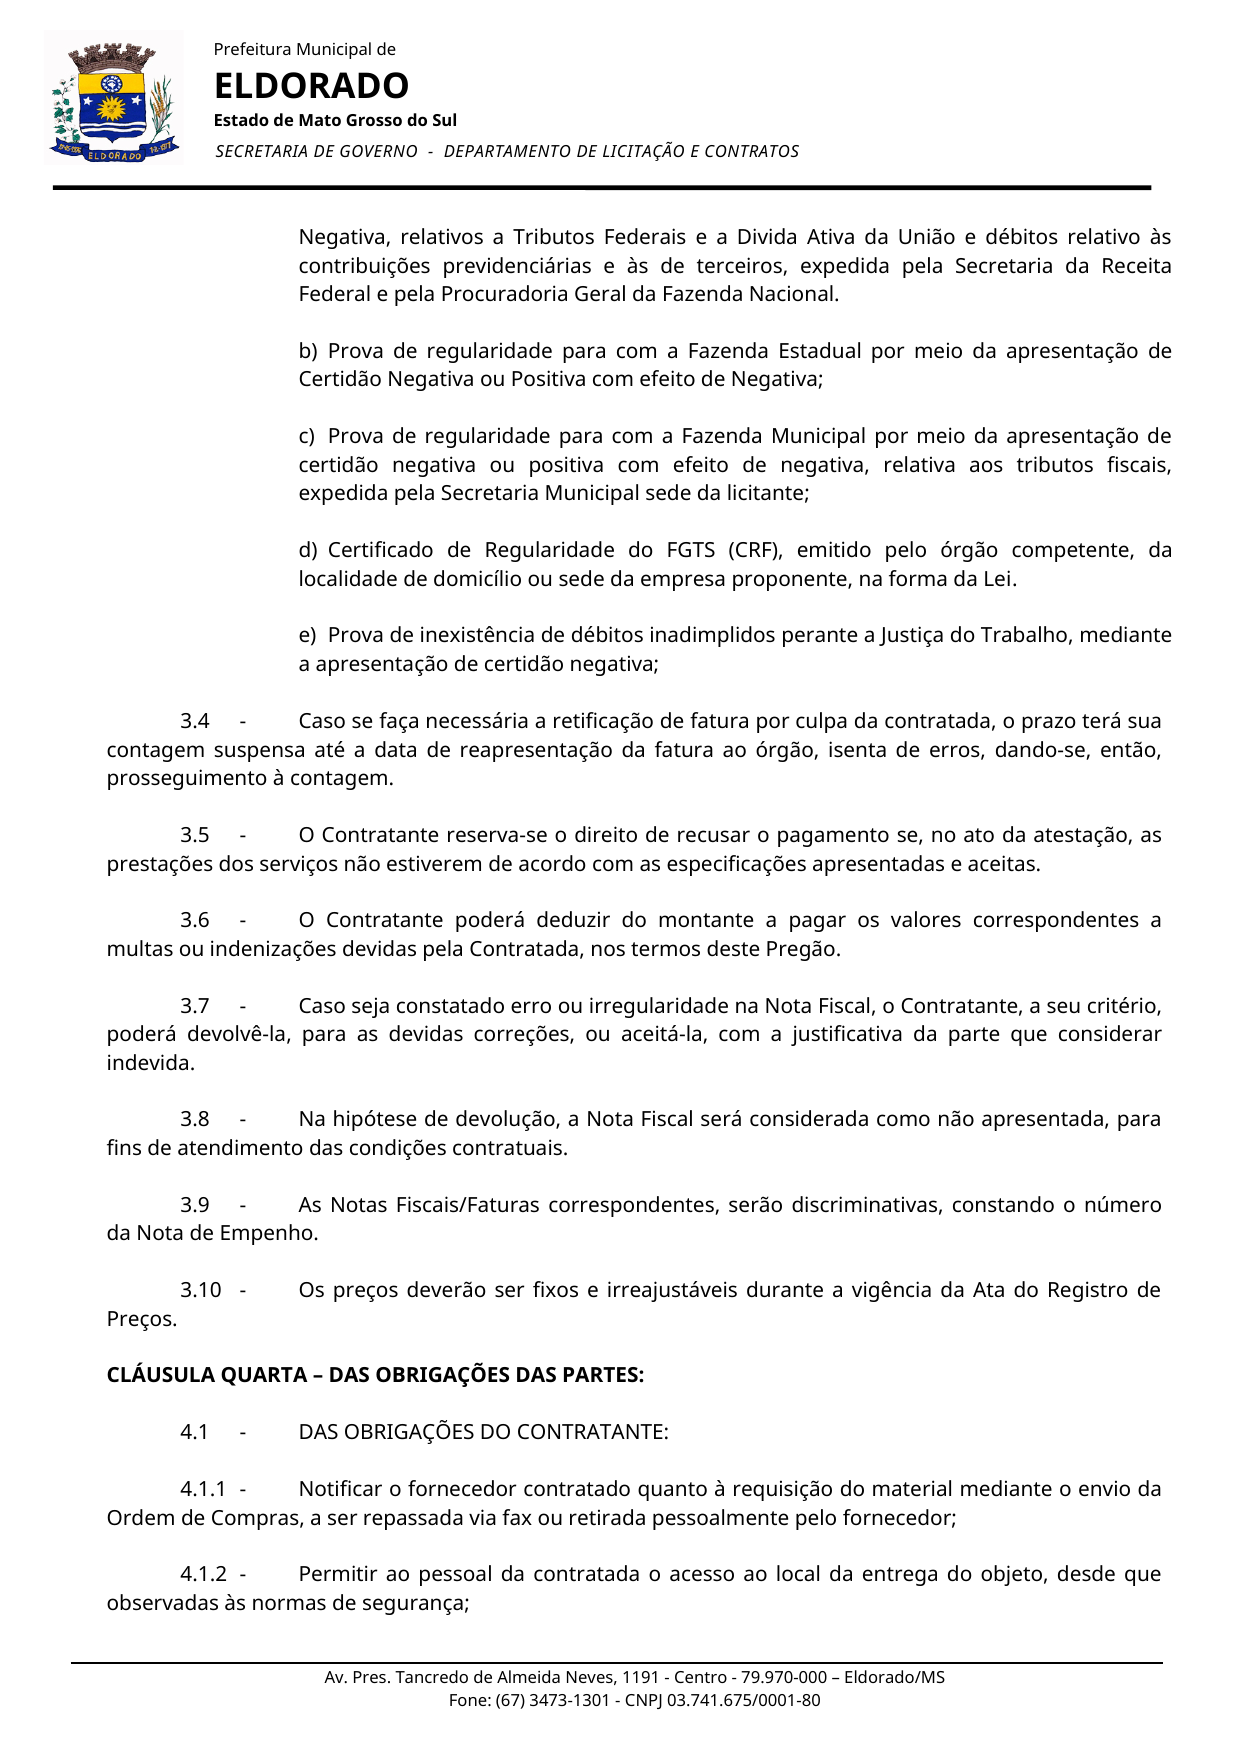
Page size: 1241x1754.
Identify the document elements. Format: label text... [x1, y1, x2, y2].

text e) Prova de inexistência de débitos inadimplidos perante a Justiça do Trabalho, mediante a apresentação de certidão negativa; [298, 621, 1173, 677]
text c) Prova de regularidade para com a Fazenda Municipal por meio da apresentação de certidão negativa ou positiva com efeito de negativa, relativa aos tributos fiscais, expedida pela Secretaria Municipal sede da licitante; [298, 421, 1173, 507]
text 3.4 - Caso se faça necessária a retificação de fatura por culpa da contratada, o prazo terá sua contagem suspensa até a data de reapresentação da fatura ao órgão, isenta de erros, dando-se, então, prosseguimento à contagem. [106, 706, 1163, 792]
text b) Prova de regularidade para com a Fazenda Estadual por meio da apresentação de Certidão Negativa ou Positiva com efeito de Negativa; [298, 336, 1173, 393]
text 3.7 - Caso seja constatado erro ou irregularidade na Nota Fiscal, o Contratante, a seu critério, poderá devolvê-la, para as devidas correções, ou aceitá-la, com a justificativa da parte que considerar indevida. [106, 991, 1163, 1076]
text 3.9 - As Notas Fiscais/Faturas correspondentes, serão discriminativas, constando o número da Nota de Empenho. [106, 1190, 1163, 1247]
picture [43, 30, 184, 165]
text 3.6 - O Contratante poderá deduzir do montante a pagar os valores correspondentes a multas ou indenizações devidas pela Contratada, nos termos deste Pregão. [106, 906, 1163, 962]
text 3.10 - Os preços deverão ser fixos e irreajustáveis durante a vigência da Ata do Registro de Preços. [106, 1275, 1163, 1332]
text 4.1.2 - Permitir ao pessoal da contratada o acesso ao local da entrega do objeto, desde que observadas às normas de segurança; [106, 1559, 1163, 1616]
text 3.8 - Na hipótese de devolução, a Nota Fiscal será considerada como não apresentada, para fins de atendimento das condições contratuais. [106, 1104, 1163, 1161]
text 4.1.1 - Notificar o fornecedor contratado quanto à requisição do material mediante o envio da Ordem de Compras, a ser repassada via fax ou retirada pessoalmente pelo fornecedor; [106, 1474, 1163, 1531]
text CLÁUSULA QUARTA – DAS OBRIGAÇÕES DAS PARTES: [106, 1361, 1163, 1389]
text 3.5 - O Contratante reserva-se o direito de recusar o pagamento se, no ato da atestação, as prestações dos serviços não estiverem de acordo com as especificações apresentadas e aceitas. [106, 820, 1163, 877]
text d) Certificado de Regularidade do FGTS (CRF), emitido pelo órgão competente, da localidade de domicílio ou sede da empresa proponente, na forma da Lei. [298, 535, 1173, 592]
text 4.1 - DAS OBRIGAÇÕES DO CONTRATANTE: [106, 1417, 1163, 1446]
